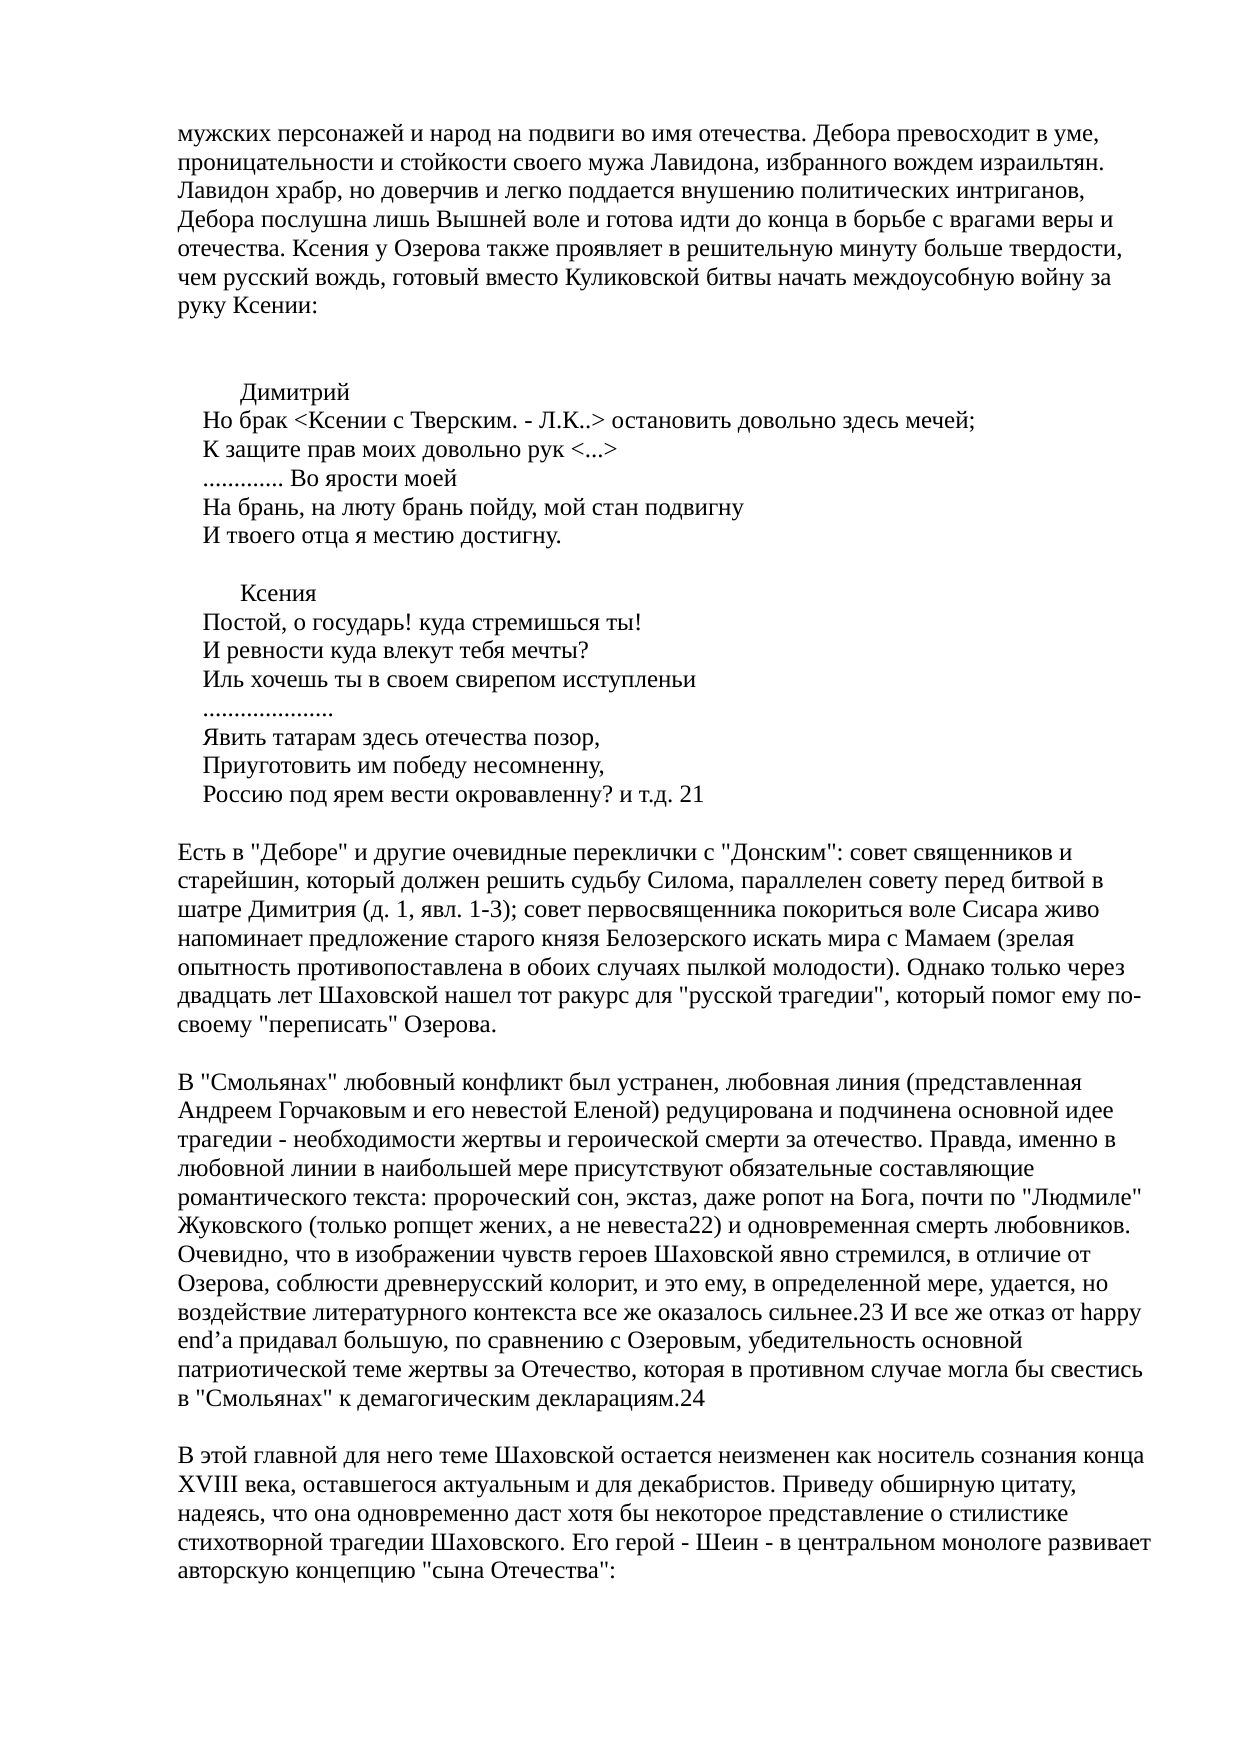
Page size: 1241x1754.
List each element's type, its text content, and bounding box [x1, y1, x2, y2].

text ............. Во ярости моей [177, 463, 1152, 492]
text В этой главной для него теме Шаховской остается неизменен как носитель сознания конца XVIII века, оставшегося актуальным и для декабристов. Приведу обширную цитату, надеясь, что она одновременно даст хотя бы некоторое представление о стилистике стихотворной трагедии Шаховского. Его герой - Шеин - в центральном монологе развивает авторскую концепцию "сына Отечества": [177, 1441, 1152, 1584]
text На брань, на люту брань пойду, мой стан подвигну [177, 492, 1152, 521]
text Иль хочешь ты в своем свирепом исступленьи [177, 664, 1152, 693]
text Приуготовить им победу несомненну, [177, 751, 1152, 779]
text Димитрий [177, 377, 1152, 406]
text Ксения [177, 578, 1152, 607]
text Постой, о государь! куда стремишься ты! [177, 607, 1152, 636]
text Есть в "Деборе" и другие очевидные переклички с "Донским": совет священников и старейшин, который должен решить судьбу Силома, параллелен совету перед битвой в шатре Димитрия (д. 1, явл. 1-3); совет первосвященника покориться воле Сисара живо напоминает предложение старого князя Белозерского искать мира с Мамаем (зрелая опытность противопоставлена в обоих случаях пылкой молодости). Однако только через двадцать лет Шаховской нашел тот ракурс для "русской трагедии", который помог ему по-своему "переписать" Озерова. [177, 837, 1152, 1038]
text ..................... [177, 693, 1152, 722]
text Россию под ярем вести окровавленну? и т.д. 21 [177, 779, 1152, 808]
text И ревности куда влекут тебя мечты? [177, 636, 1152, 664]
text И твоего отца я местию достигну. [177, 521, 1152, 549]
text Явить татарам здесь отечества позор, [177, 722, 1152, 751]
text Но брак <Ксении с Тверским. - Л.К..> остановить довольно здесь мечей; [177, 406, 1152, 434]
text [177, 118, 1152, 319]
text К защите прав моих довольно рук <...> [177, 434, 1152, 463]
text В "Смольянах" любовный конфликт был устранен, любовная линия (представленная Андреем Горчаковым и его невестой Еленой) редуцирована и подчинена основной идее трагедии - необходимости жертвы и героической смерти за отечество. Правда, именно в любовной линии в наибольшей мере присутствуют обязательные составляющие романтического текста: пророческий сон, экстаз, даже ропот на Бога, почти по "Людмиле" Жуковского (только ропщет жених, а не невеста22) и одновременная смерть любовников. Очевидно, что в изображении чувств героев Шаховской явно стремился, в отличие от Озерова, соблюсти древнерусский колорит, и это ему, в определенной мере, удается, но воздействие литературного контекста все же оказалось сильнее.23 И все же отказ от happy end’а придавал большую, по сравнению с Озеровым, убедительность основной патриотической теме жертвы за Отечество, которая в противном случае могла бы свестись в "Смольянах" к демагогическим декларациям.24 [177, 1067, 1152, 1412]
